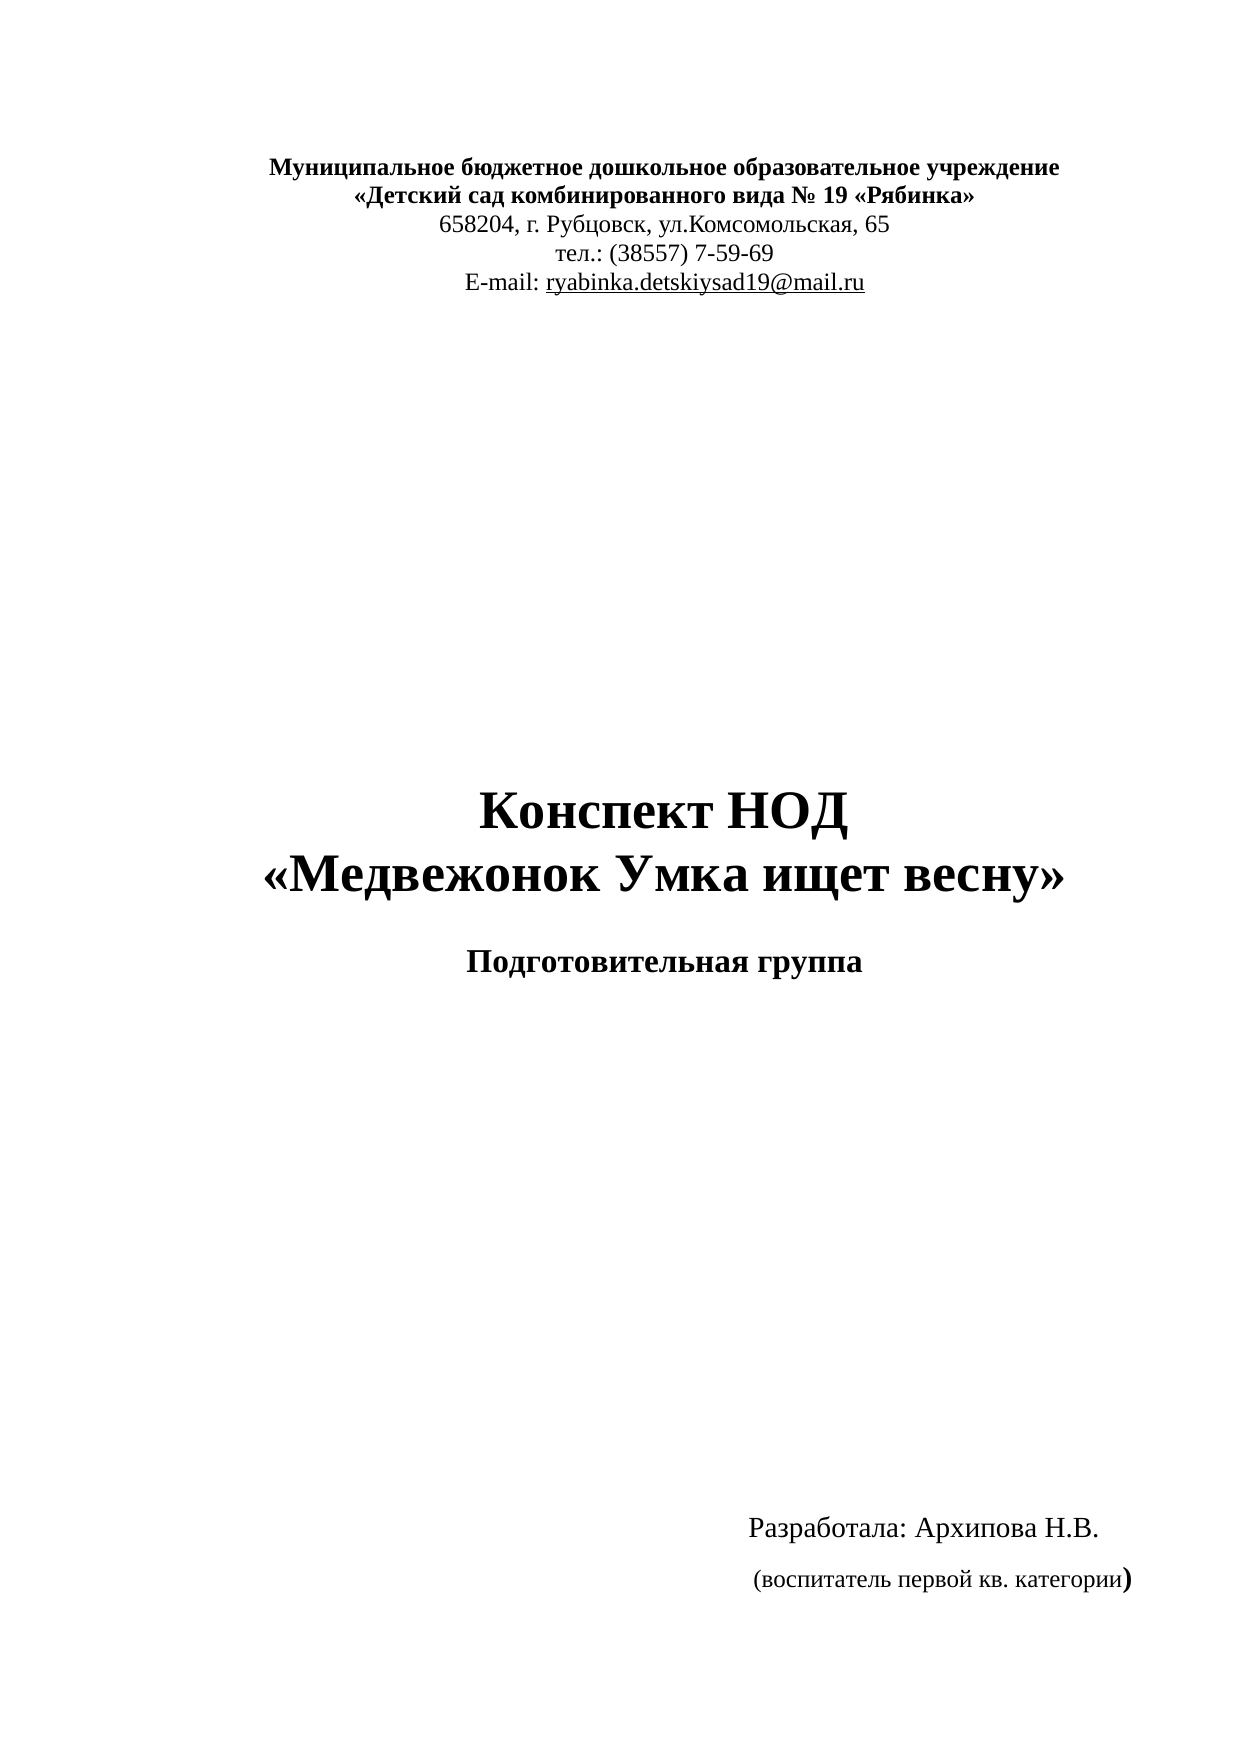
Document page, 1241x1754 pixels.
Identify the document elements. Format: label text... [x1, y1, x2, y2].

text 658204, г. Рубцовск, ул.Комсомольская, 65 [177, 209, 1152, 238]
text Е-mail: ryabinka.detskiysad19@mail.ru [177, 267, 1152, 295]
text Подготовительная группа [177, 941, 1152, 979]
text Конспект НОД [177, 778, 1152, 841]
text (воспитатель первой кв. категории) [177, 1561, 1152, 1594]
text Муниципальное бюджетное дошкольное образовательное учреждение [177, 152, 1152, 180]
text Разработала: Архипова Н.В. [177, 1510, 1152, 1544]
text «Детский сад комбинированного вида № 19 «Рябинка» [177, 180, 1152, 209]
text «Медвежонок Умка ищет весну» [177, 841, 1152, 903]
text тел.: (38557) 7-59-69 [177, 238, 1152, 267]
